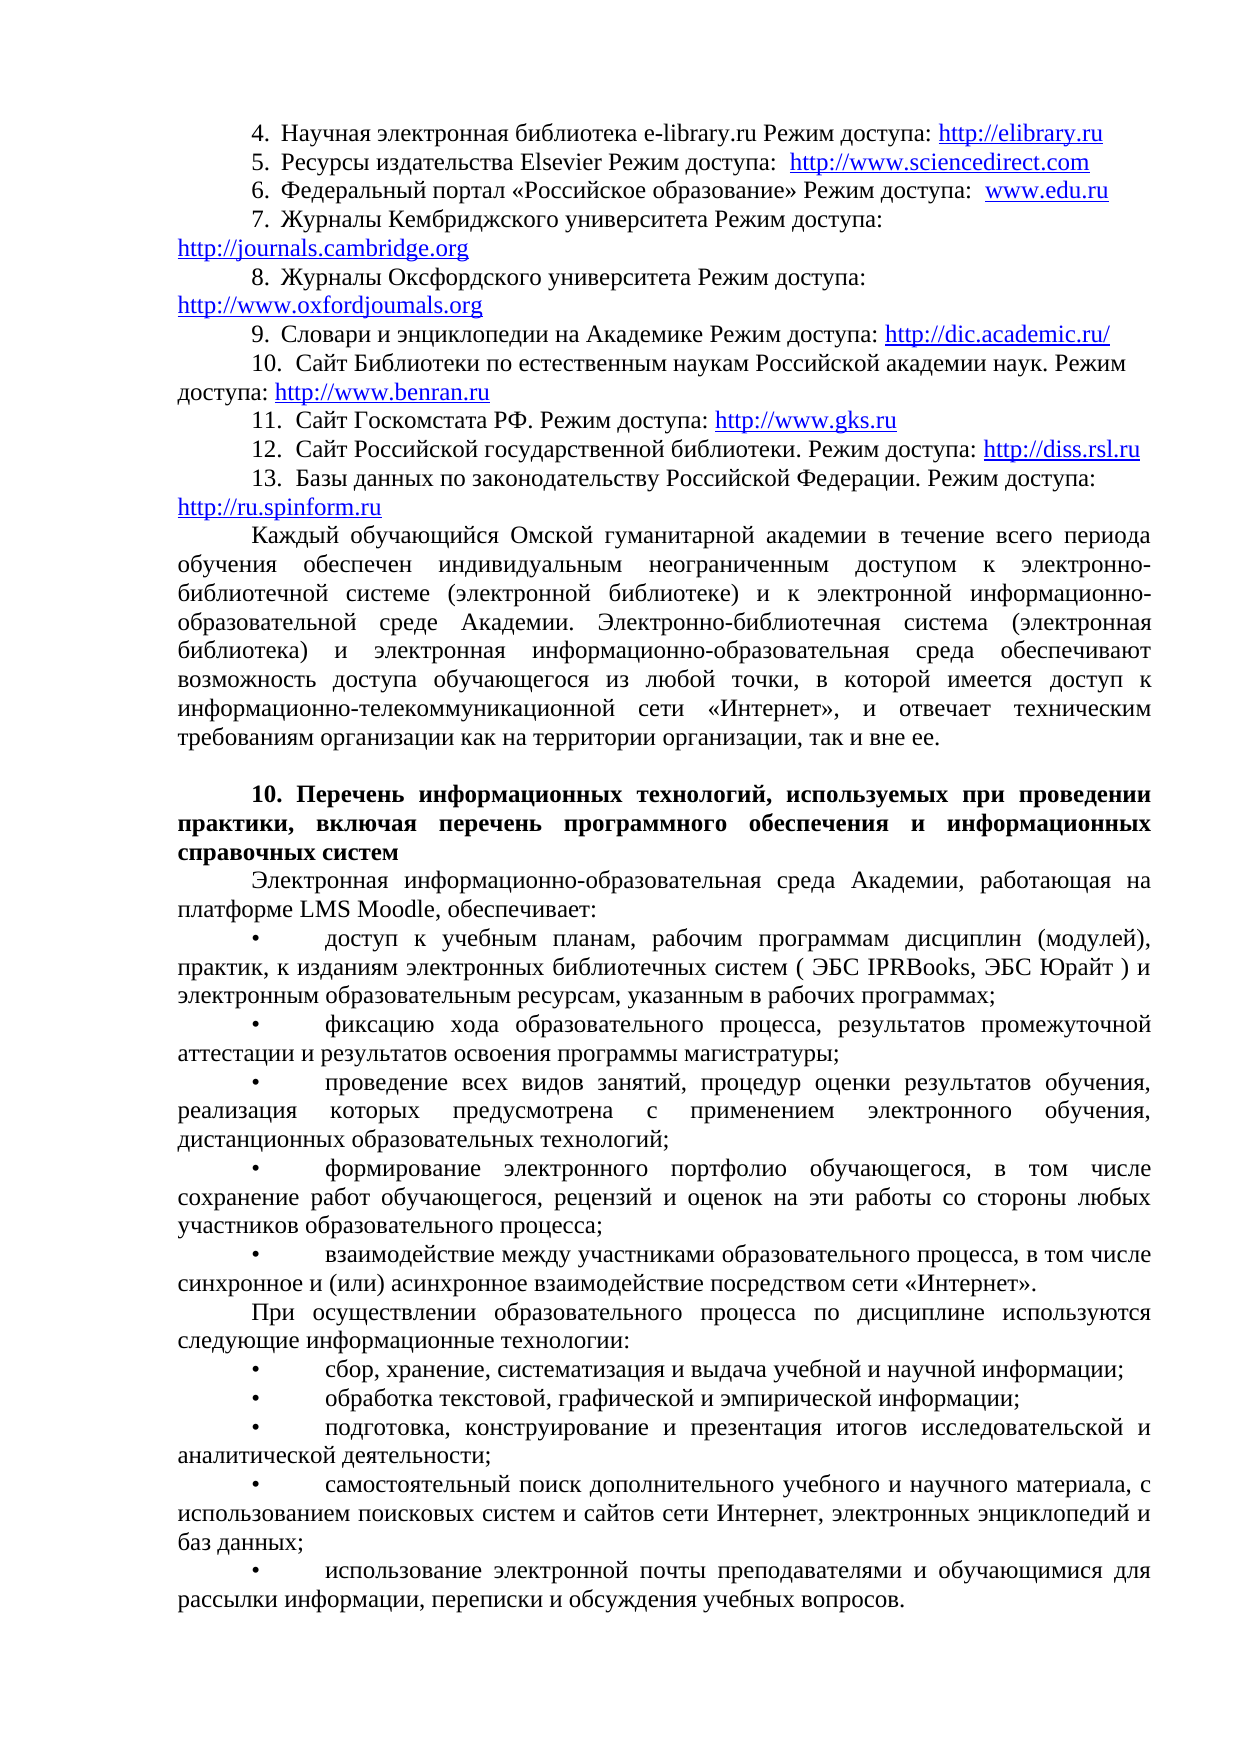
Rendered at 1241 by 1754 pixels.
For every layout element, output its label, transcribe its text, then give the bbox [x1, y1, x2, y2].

text При осуществлении образовательного процесса по дисциплине используются следующие информационные технологии: [177, 1297, 1152, 1354]
text Электронная информационно-образовательная среда Академии, работающая на платформе LMS Moodle, обеспечивает: [177, 866, 1152, 923]
list Сайт Госкомстата РФ. Режим доступа: http://www.gks.ru [177, 406, 1152, 434]
list Сайт Библиотеки по естественным наукам Российской академии наук. Режим доступа: http://www.benran.ru [177, 348, 1152, 406]
text • формирование электронного портфолио обучающегося, в том числе сохранение работ обучающегося, рецензий и оценок на эти работы со стороны любых участников образовательного процесса; [177, 1153, 1152, 1239]
text • доступ к учебным планам, рабочим программам дисциплин (модулей), практик, к изданиям электронных библиотечных систем ( ЭБС IPRBooks, ЭБС Юрайт ) и электронным образовательным ресурсам, указанным в рабочих программах; [177, 923, 1152, 1009]
text • использование электронной почты преподавателями и обучающимися для рассылки информации, переписки и обсуждения учебных вопросов. [177, 1556, 1152, 1613]
text • подготовка, конструирование и презентация итогов исследовательской и аналитической деятельности; [177, 1412, 1152, 1469]
list Журналы Оксфордского университета Режим доступа: http://www.oxfordjoumals.org [177, 262, 1152, 319]
list Федеральный портал «Российское образование» Режим доступа: www.edu.ru [177, 176, 1152, 204]
list Словари и энциклопедии на Академике Режим доступа: http://dic.academic.ru/ [177, 319, 1152, 348]
text • сбор, хранение, систематизация и выдача учебной и научной информации; [177, 1354, 1152, 1383]
text • проведение всех видов занятий, процедур оценки результатов обучения, реализация которых предусмотрена с применением электронного обучения, дистанционных образовательных технологий; [177, 1067, 1152, 1153]
text • фиксацию хода образовательного процесса, результатов промежуточной аттестации и результатов освоения программы магистратуры; [177, 1009, 1152, 1067]
text • обработка текстовой, графической и эмпирической информации; [177, 1383, 1152, 1412]
text • взаимодействие между участниками образовательного процесса, в том числе синхронное и (или) асинхронное взаимодействие посредством сети «Интернет». [177, 1239, 1152, 1297]
text 10. Перечень информационных технологий, используемых при проведении практики, включая перечень программного обеспечения и информационных справочных систем [177, 779, 1152, 866]
list Базы данных по законодательству Российской Федерации. Режим доступа: http://ru.spinform.ru [177, 463, 1152, 521]
text Каждый обучающийся Омской гуманитарной академии в течение всего периода обучения обеспечен индивидуальным неограниченным доступом к электронно-библиотечной системе (электронной библиотеке) и к электронной информационно-образовательной среде Академии. Электронно-библиотечная система (электронная библиотека) и электронная информационно-образовательная среда обеспечивают возможность доступа обучающегося из любой точки, в которой имеется доступ к информационно-телекоммуникационной сети «Интернет», и отвечает техническим требованиям организации как на территории организации, так и вне ее. [177, 521, 1152, 751]
list Журналы Кембриджского университета Режим доступа: http://journals.cambridge.org [177, 204, 1152, 262]
text • самостоятельный поиск дополнительного учебного и научного материала, с использованием поисковых систем и сайтов сети Интернет, электронных энциклопедий и баз данных; [177, 1469, 1152, 1556]
list Сайт Российской государственной библиотеки. Режим доступа: http://diss.rsl.ru [177, 434, 1152, 463]
list Научная электронная библиотека e-library.ru Режим доступа: http://elibrary.ru [177, 118, 1152, 147]
list Ресурсы издательства Elsevier Режим доступа: http://www.sciencedirect.com [177, 147, 1152, 176]
